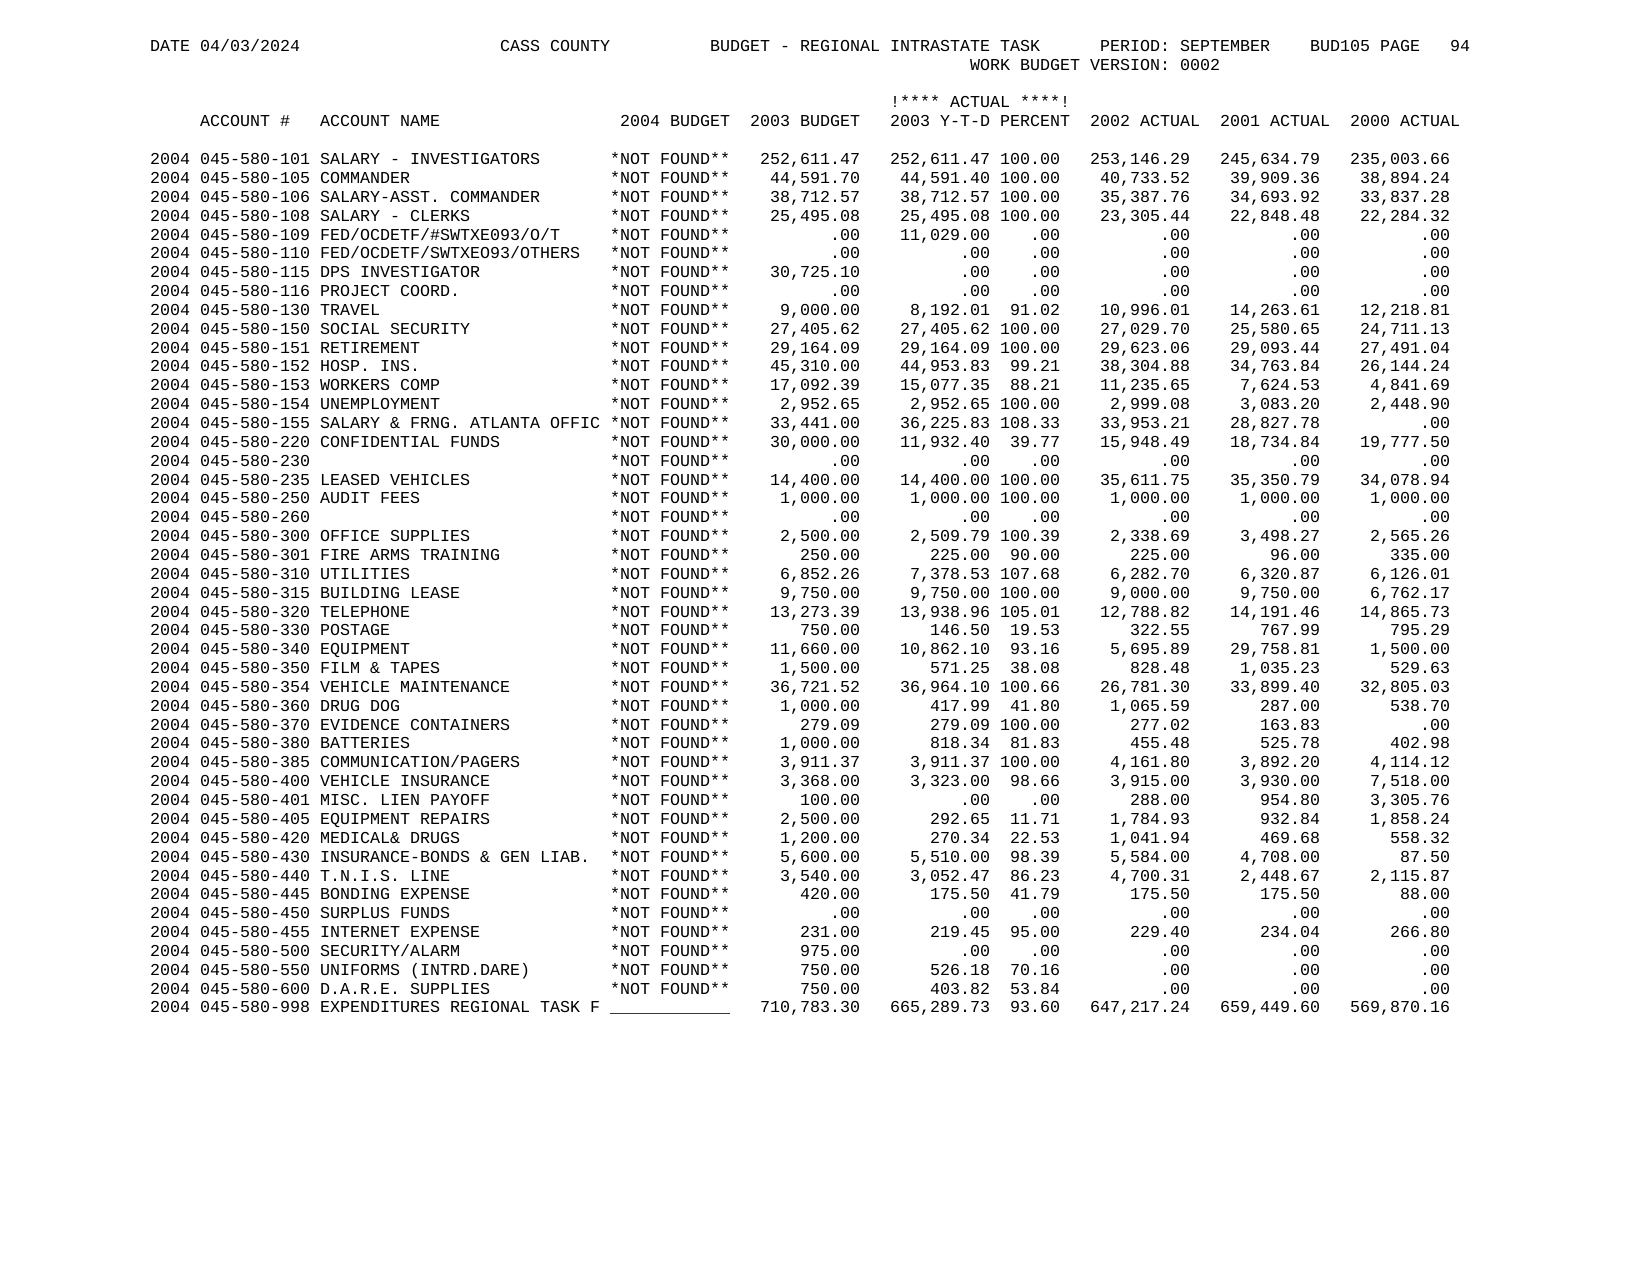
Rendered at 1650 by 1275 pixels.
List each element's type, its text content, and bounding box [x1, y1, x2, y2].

text 2004 045-580-315 BUILDING LEASE *NOT FOUND** 9,750.00 9,750.00 100.00 9,000.00 9,750.00 6,762.17 [150, 584, 1500, 603]
text 2004 045-580-152 HOSP. INS. *NOT FOUND** 45,310.00 44,953.83 99.21 38,304.88 34,763.84 26,144.24 [150, 358, 1500, 377]
text 2004 045-580-400 VEHICLE INSURANCE *NOT FOUND** 3,368.00 3,323.00 98.66 3,915.00 3,930.00 7,518.00 [150, 773, 1500, 792]
text 2004 045-580-340 EQUIPMENT *NOT FOUND** 11,660.00 10,862.10 93.16 5,695.89 29,758.81 1,500.00 [150, 641, 1500, 660]
text 2004 045-580-110 FED/OCDETF/SWTXEO93/OTHERS *NOT FOUND** .00 .00 .00 .00 .00 .00 [150, 245, 1500, 264]
text 2004 045-580-445 BONDING EXPENSE *NOT FOUND** 420.00 175.50 41.79 175.50 175.50 88.00 [150, 886, 1500, 905]
text 2004 045-580-350 FILM & TAPES *NOT FOUND** 1,500.00 571.25 38.08 828.48 1,035.23 529.63 [150, 660, 1500, 678]
text 2004 045-580-401 MISC. LIEN PAYOFF *NOT FOUND** 100.00 .00 .00 288.00 954.80 3,305.76 [150, 792, 1500, 811]
text 2004 045-580-370 EVIDENCE CONTAINERS *NOT FOUND** 279.09 279.09 100.00 277.02 163.83 .00 [150, 716, 1500, 735]
text ACCOUNT # ACCOUNT NAME 2004 BUDGET 2003 BUDGET 2003 Y-T-D PERCENT 2002 ACTUAL 2001 ACTUAL 2000 ACTUAL [150, 113, 1500, 132]
text 2004 045-580-550 UNIFORMS (INTRD.DARE) *NOT FOUND** 750.00 526.18 70.16 .00 .00 .00 [150, 961, 1500, 980]
text 2004 045-580-405 EQUIPMENT REPAIRS *NOT FOUND** 2,500.00 292.65 11.71 1,784.93 932.84 1,858.24 [150, 811, 1500, 829]
text DATE 04/03/2024 CASS COUNTY BUDGET - REGIONAL INTRASTATE TASK PERIOD: SEPTEMBER BUD105 PAGE 94 [150, 37, 1500, 56]
text 2004 045-580-108 SALARY - CLERKS *NOT FOUND** 25,495.08 25,495.08 100.00 23,305.44 22,848.48 22,284.32 [150, 207, 1500, 226]
text 2004 045-580-354 VEHICLE MAINTENANCE *NOT FOUND** 36,721.52 36,964.10 100.66 26,781.30 33,899.40 32,805.03 [150, 678, 1500, 697]
text 2004 045-580-116 PROJECT COORD. *NOT FOUND** .00 .00 .00 .00 .00 .00 [150, 283, 1500, 301]
text 2004 045-580-115 DPS INVESTIGATOR *NOT FOUND** 30,725.10 .00 .00 .00 .00 .00 [150, 264, 1500, 283]
text 2004 045-580-420 MEDICAL& DRUGS *NOT FOUND** 1,200.00 270.34 22.53 1,041.94 469.68 558.32 [150, 829, 1500, 848]
text 2004 045-580-450 SURPLUS FUNDS *NOT FOUND** .00 .00 .00 .00 .00 .00 [150, 905, 1500, 924]
text 2004 045-580-500 SECURITY/ALARM *NOT FOUND** 975.00 .00 .00 .00 .00 .00 [150, 942, 1500, 961]
text 2004 045-580-430 INSURANCE-BONDS & GEN LIAB. *NOT FOUND** 5,600.00 5,510.00 98.39 5,584.00 4,708.00 87.50 [150, 848, 1500, 867]
text 2004 045-580-109 FED/OCDETF/#SWTXE093/O/T *NOT FOUND** .00 11,029.00 .00 .00 .00 .00 [150, 226, 1500, 245]
text 2004 045-580-440 T.N.I.S. LINE *NOT FOUND** 3,540.00 3,052.47 86.23 4,700.31 2,448.67 2,115.87 [150, 867, 1500, 886]
text 2004 045-580-301 FIRE ARMS TRAINING *NOT FOUND** 250.00 225.00 90.00 225.00 96.00 335.00 [150, 547, 1500, 565]
text WORK BUDGET VERSION: 0002 [150, 56, 1500, 75]
text 2004 045-580-154 UNEMPLOYMENT *NOT FOUND** 2,952.65 2,952.65 100.00 2,999.08 3,083.20 2,448.90 [150, 396, 1500, 414]
text 2004 045-580-151 RETIREMENT *NOT FOUND** 29,164.09 29,164.09 100.00 29,623.06 29,093.44 27,491.04 [150, 339, 1500, 358]
text 2004 045-580-310 UTILITIES *NOT FOUND** 6,852.26 7,378.53 107.68 6,282.70 6,320.87 6,126.01 [150, 565, 1500, 584]
text 2004 045-580-155 SALARY & FRNG. ATLANTA OFFIC *NOT FOUND** 33,441.00 36,225.83 108.33 33,953.21 28,827.78 .00 [150, 414, 1500, 433]
text 2004 045-580-105 COMMANDER *NOT FOUND** 44,591.70 44,591.40 100.00 40,733.52 39,909.36 38,894.24 [150, 169, 1500, 188]
text !**** ACTUAL ****! [150, 94, 1500, 113]
text 2004 045-580-150 SOCIAL SECURITY *NOT FOUND** 27,405.62 27,405.62 100.00 27,029.70 25,580.65 24,711.13 [150, 320, 1500, 339]
text 2004 045-580-998 EXPENDITURES REGIONAL TASK F ____________ 710,783.30 665,289.73 93.60 647,217.24 659,449.60 569,870.16 [150, 999, 1500, 1018]
text 2004 045-580-455 INTERNET EXPENSE *NOT FOUND** 231.00 219.45 95.00 229.40 234.04 266.80 [150, 924, 1500, 942]
text 2004 045-580-260 *NOT FOUND** .00 .00 .00 .00 .00 .00 [150, 509, 1500, 528]
text 2004 045-580-101 SALARY - INVESTIGATORS *NOT FOUND** 252,611.47 252,611.47 100.00 253,146.29 245,634.79 235,003.66 [150, 151, 1500, 169]
text 2004 045-580-300 OFFICE SUPPLIES *NOT FOUND** 2,500.00 2,509.79 100.39 2,338.69 3,498.27 2,565.26 [150, 528, 1500, 547]
text 2004 045-580-220 CONFIDENTIAL FUNDS *NOT FOUND** 30,000.00 11,932.40 39.77 15,948.49 18,734.84 19,777.50 [150, 433, 1500, 452]
text 2004 045-580-320 TELEPHONE *NOT FOUND** 13,273.39 13,938.96 105.01 12,788.82 14,191.46 14,865.73 [150, 603, 1500, 622]
text 2004 045-580-250 AUDIT FEES *NOT FOUND** 1,000.00 1,000.00 100.00 1,000.00 1,000.00 1,000.00 [150, 490, 1500, 509]
text 2004 045-580-153 WORKERS COMP *NOT FOUND** 17,092.39 15,077.35 88.21 11,235.65 7,624.53 4,841.69 [150, 377, 1500, 396]
text 2004 045-580-330 POSTAGE *NOT FOUND** 750.00 146.50 19.53 322.55 767.99 795.29 [150, 622, 1500, 641]
text 2004 045-580-235 LEASED VEHICLES *NOT FOUND** 14,400.00 14,400.00 100.00 35,611.75 35,350.79 34,078.94 [150, 471, 1500, 490]
text 2004 045-580-360 DRUG DOG *NOT FOUND** 1,000.00 417.99 41.80 1,065.59 287.00 538.70 [150, 697, 1500, 716]
text 2004 045-580-380 BATTERIES *NOT FOUND** 1,000.00 818.34 81.83 455.48 525.78 402.98 [150, 735, 1500, 754]
text 2004 045-580-600 D.A.R.E. SUPPLIES *NOT FOUND** 750.00 403.82 53.84 .00 .00 .00 [150, 980, 1500, 999]
text 2004 045-580-230 *NOT FOUND** .00 .00 .00 .00 .00 .00 [150, 452, 1500, 471]
text 2004 045-580-130 TRAVEL *NOT FOUND** 9,000.00 8,192.01 91.02 10,996.01 14,263.61 12,218.81 [150, 301, 1500, 320]
text 2004 045-580-385 COMMUNICATION/PAGERS *NOT FOUND** 3,911.37 3,911.37 100.00 4,161.80 3,892.20 4,114.12 [150, 754, 1500, 773]
text 2004 045-580-106 SALARY-ASST. COMMANDER *NOT FOUND** 38,712.57 38,712.57 100.00 35,387.76 34,693.92 33,837.28 [150, 188, 1500, 207]
